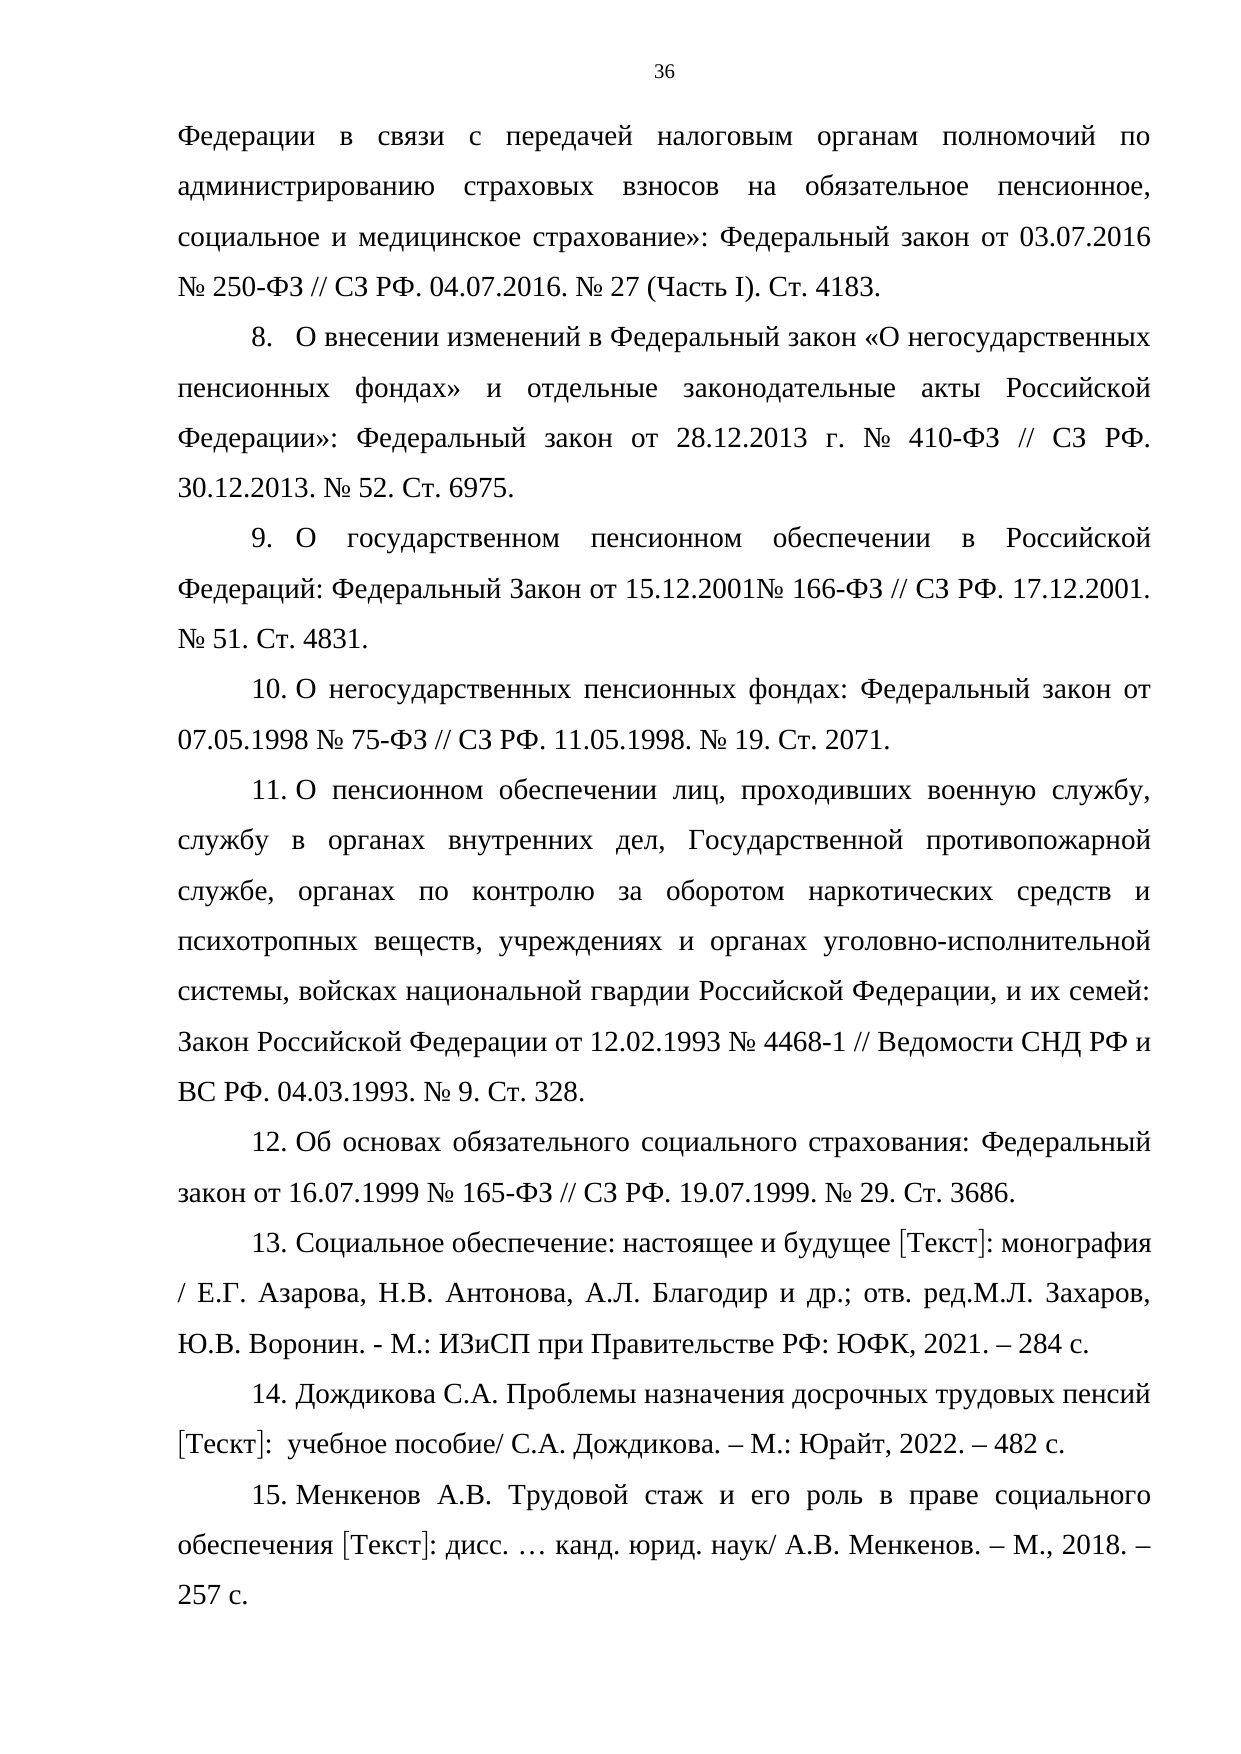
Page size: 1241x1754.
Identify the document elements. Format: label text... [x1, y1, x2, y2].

text Социальное обеспечение: настоящее и будущее Текст: монография / Е.Г. Азарова, Н.В. Антонова, А.Л. Благодир и др.; отв. ред.М.Л. Захаров, Ю.В. Воронин. - М.: ИЗиСП при Правительстве РФ: ЮФК, 2021. – 284 с. [177, 1225, 1152, 1359]
text О негосударственных пенсионных фондах: Федеральный закон от 07.05.1998 № 75-ФЗ // СЗ РФ. 11.05.1998. № 19. Ст. 2071. [177, 672, 1152, 755]
text Дождикова С.А. Проблемы назначения досрочных трудовых пенсий Тескт: учебное пособие/ С.А. Дождикова. – М.: Юрайт, 2022. – 482 с. [177, 1376, 1152, 1460]
text Об основах обязательного социального страхования: Федеральный закон от 16.07.1999 № 165-ФЗ // СЗ РФ. 19.07.1999. № 29. Ст. 3686. [177, 1124, 1152, 1208]
text О пенсионном обеспечении лиц, проходивших военную службу, службу в органах внутренних дел, Государственной противопожарной службе, органах по контролю за оборотом наркотических средств и психотропных веществ, учреждениях и органах уголовно-исполнительной системы, войсках национальной гвардии Российской Федерации, и их семей: Закон Российской Федерации от 12.02.1993 № 4468-1 // Ведомости СНД РФ и ВС РФ. 04.03.1993. № 9. Ст. 328. [177, 772, 1152, 1108]
text О государственном пенсионном обеспечении в Российской Федераций: Федеральный Закон от 15.12.2001№ 166-ФЗ // СЗ РФ. 17.12.2001. № 51. Ст. 4831. [177, 521, 1152, 655]
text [177, 118, 1152, 303]
text Менкенов А.В. Трудовой стаж и его роль в праве социального обеспечения Текст: дисс. … канд. юрид. наук/ А.В. Менкенов. – М., 2018. – 257 с. [177, 1477, 1152, 1611]
text О внесении изменений в Федеральный закон «О негосударственных пенсионных фондах» и отдельные законодательные акты Российской Федерации»: Федеральный закон от 28.12.2013 г. № 410-ФЗ // СЗ РФ. 30.12.2013. № 52. Ст. 6975. [177, 319, 1152, 504]
